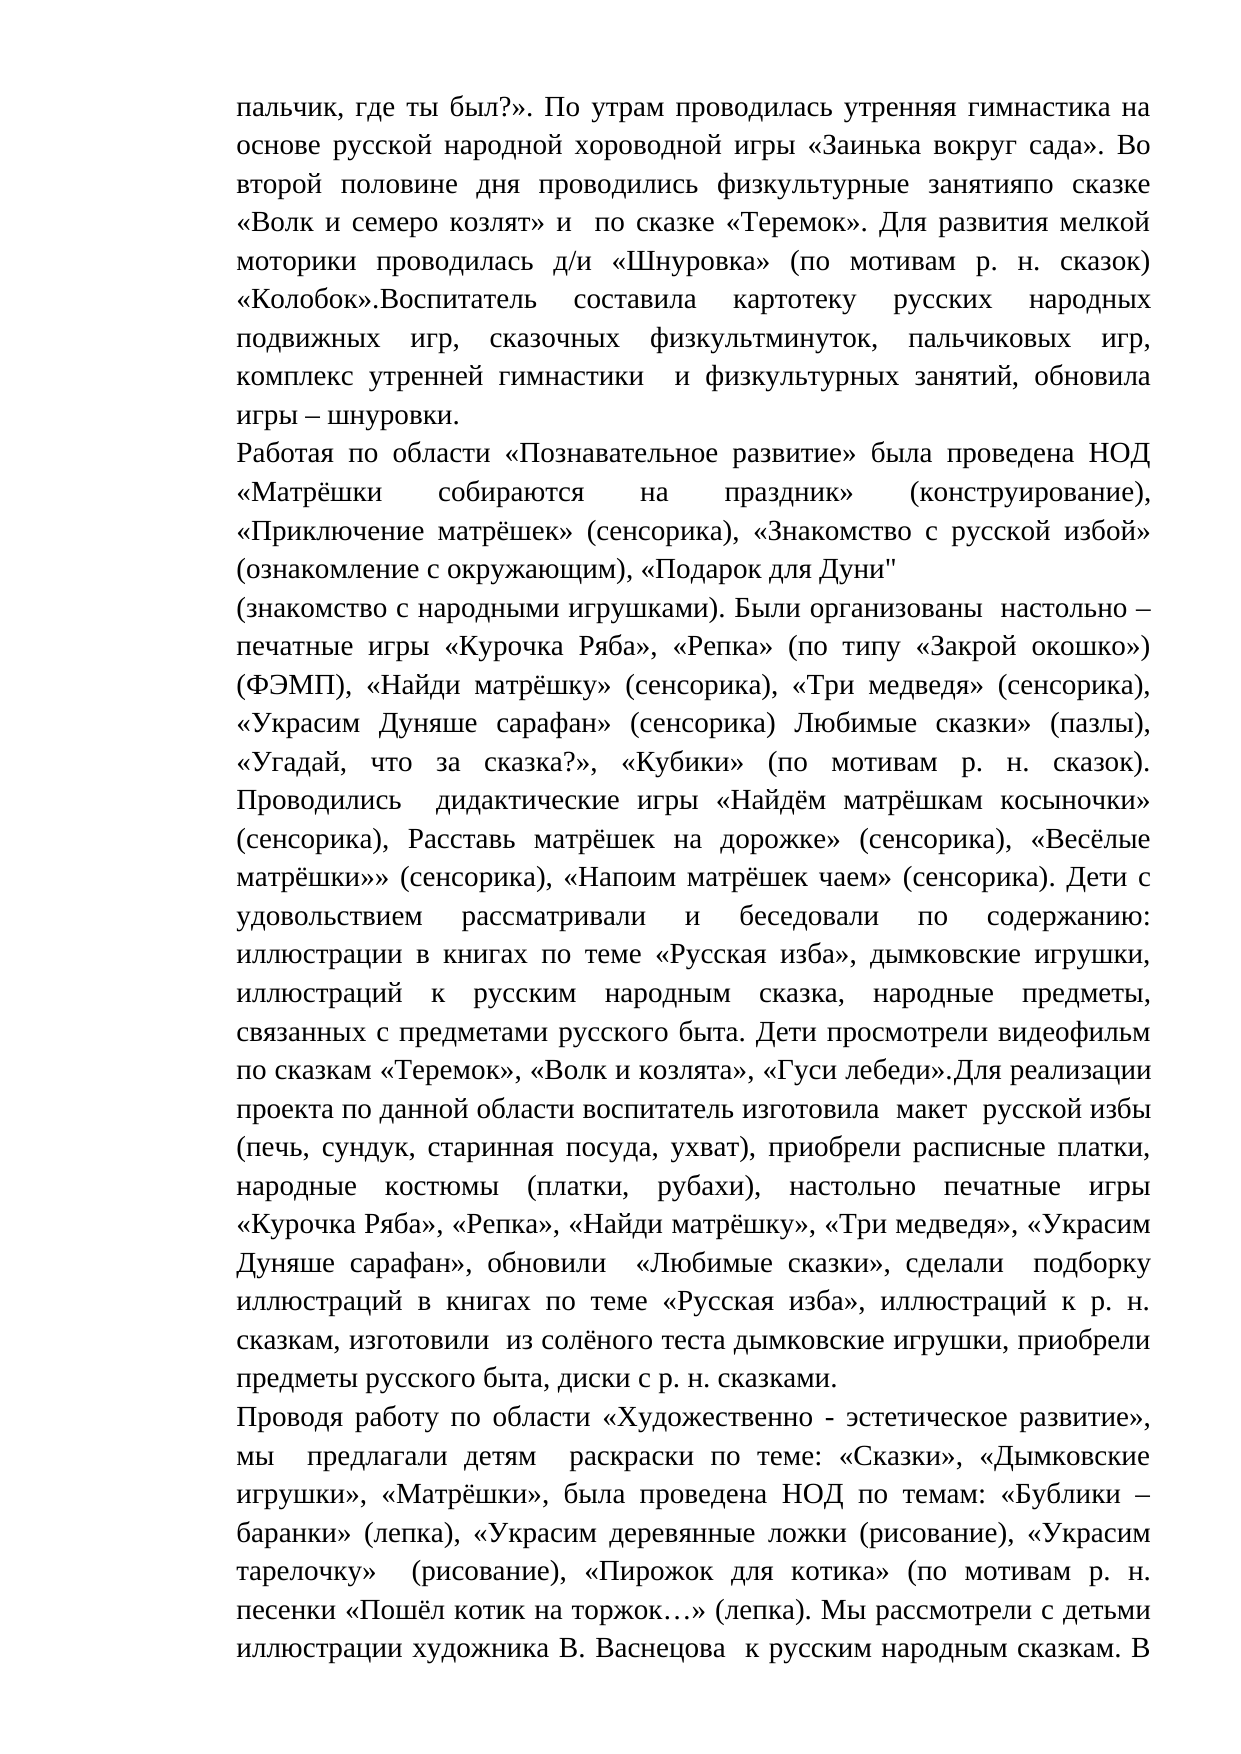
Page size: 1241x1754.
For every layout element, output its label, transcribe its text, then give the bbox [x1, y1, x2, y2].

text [236, 1399, 1152, 1664]
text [236, 89, 1152, 431]
text Работая по области «Познавательное развитие» была проведена НОД «Матрёшки собираются на праздник» (конструирование), «Приключение матрёшек» (сенсорика), «Знакомство с русской избой» (ознакомление с окружающим), «Подарок для Дуни" [236, 436, 1152, 585]
text (знакомство с народными игрушками). Были организованы настольно – печатные игры «Курочка Ряба», «Репка» (по типу «Закрой окошко») (ФЭМП), «Найди матрёшку» (сенсорика), «Три медведя» (сенсорика), «Украсим Дуняше сарафан» (сенсорика) Любимые сказки» (пазлы), «Угадай, что за сказка?», «Кубики» (по мотивам р. н. сказок). Проводились дидактические игры «Найдём матрёшкам косыночки» (сенсорика), Расставь матрёшек на дорожке» (сенсорика), «Весёлые матрёшки»» (сенсорика), «Напоим матрёшек чаем» (сенсорика). Дети с удовольствием рассматривали и беседовали по содержанию: иллюстрации в книгах по теме «Русская изба», дымковские игрушки, иллюстраций к русским народным сказка, народные предметы, связанных с предметами русского быта. Дети просмотрели видеофильм по сказкам «Теремок», «Волк и козлята», «Гуси лебеди».Для реализации проекта по данной области воспитатель изготовила макет русской избы (печь, сундук, старинная посуда, ухват), приобрели расписные платки, народные костюмы (платки, рубахи), настольно печатные игры «Курочка Ряба», «Репка», «Найди матрёшку», «Три медведя», «Украсим Дуняше сарафан», обновили «Любимые сказки», сделали подборку иллюстраций в книгах по теме «Русская изба», иллюстраций к р. н. сказкам, изготовили из солёного теста дымковские игрушки, приобрели предметы русского быта, диски с р. н. сказками. [236, 590, 1152, 1394]
